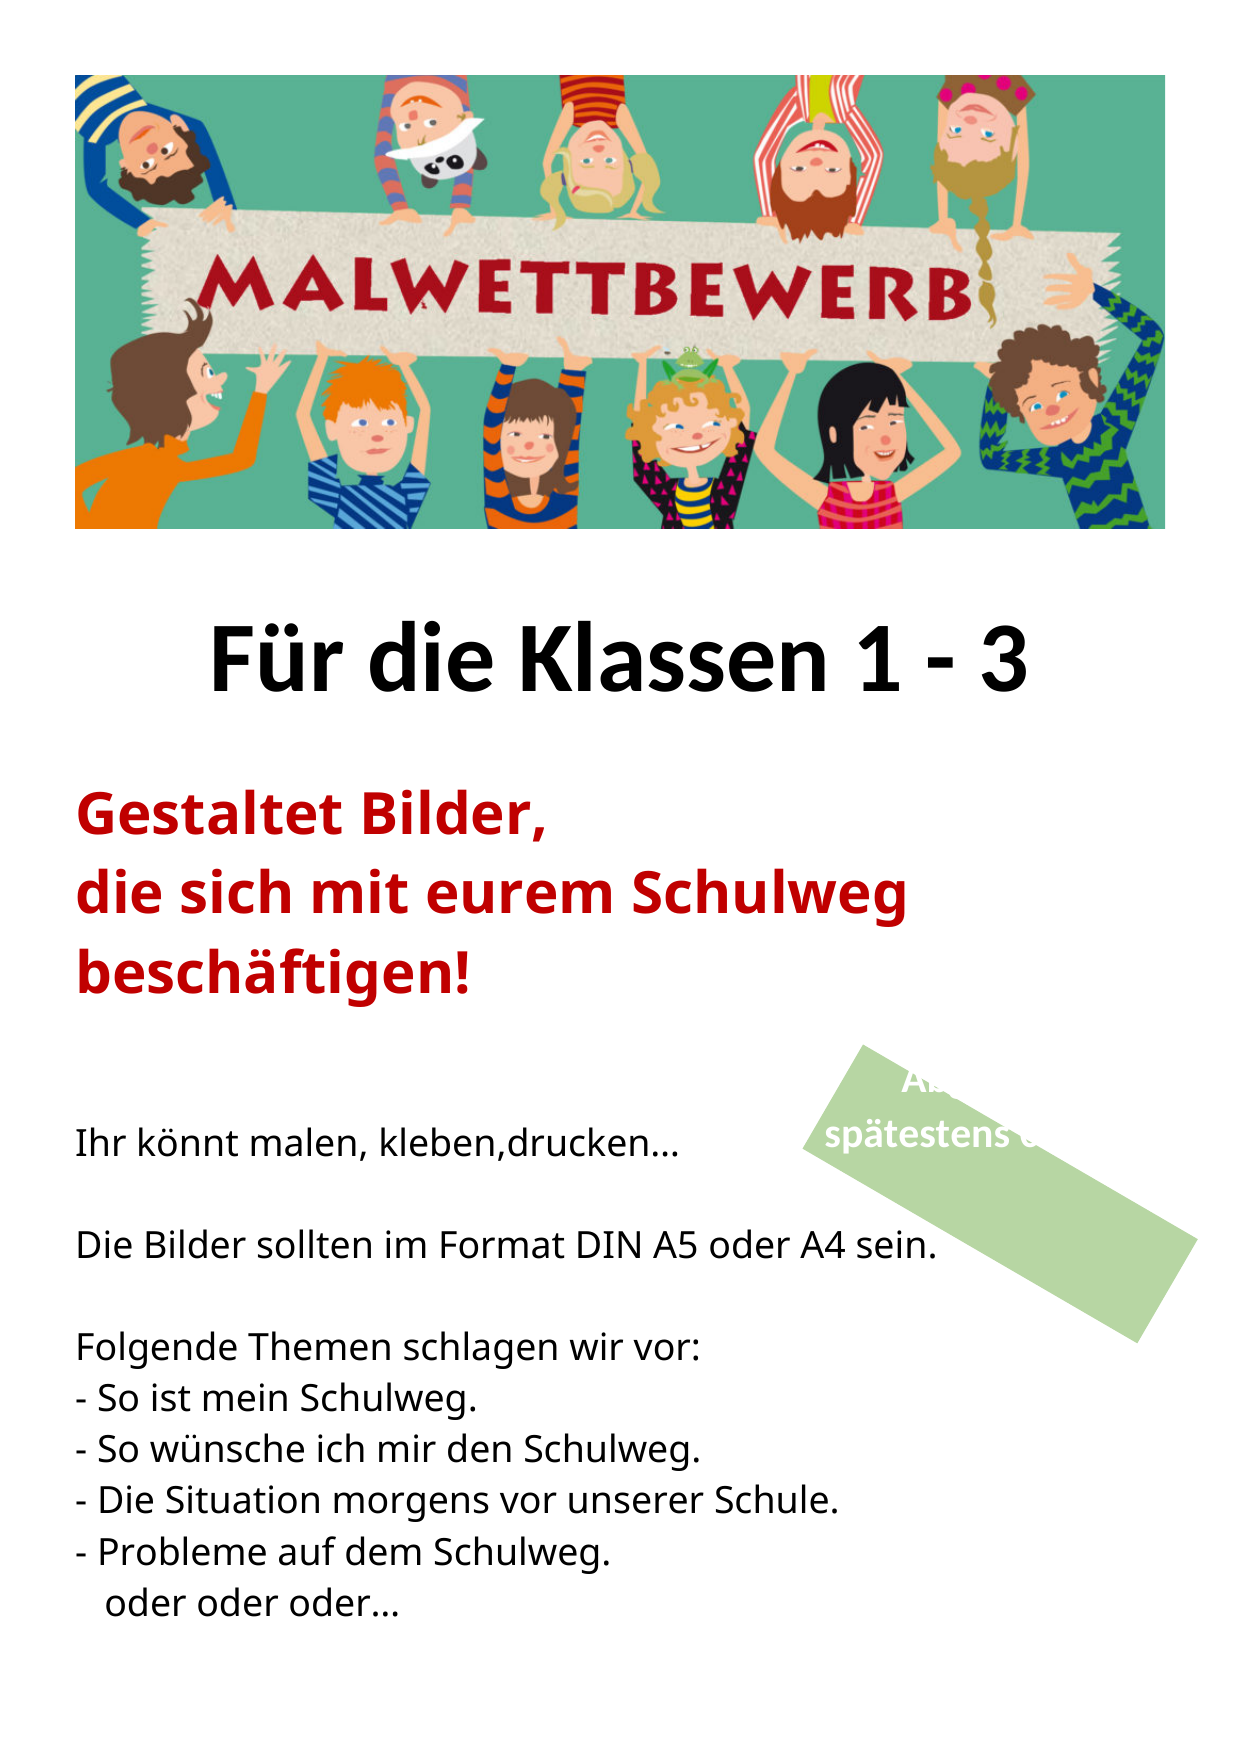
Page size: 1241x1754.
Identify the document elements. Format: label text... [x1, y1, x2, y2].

picture [75, 75, 1166, 529]
text - So ist mein Schulweg. [75, 1372, 1165, 1423]
text oder oder oder… [75, 1576, 1165, 1627]
text die sich mit eurem Schulweg beschäftigen! [75, 851, 1165, 1010]
text Ihr könnt malen, kleben,drucken… [988, 1116, 1165, 1167]
text Folgende Themen schlagen wir vor: [75, 1321, 1165, 1372]
text - Probleme auf dem Schulweg. [75, 1525, 1165, 1576]
text Für die Klassen 1 - 3 [75, 594, 1165, 717]
text - So wünsche ich mir den Schulweg. [75, 1423, 1165, 1474]
text Die Bilder sollten im Format DIN A5 oder A4 sein. [75, 1218, 1007, 1269]
text Gestaltet Bilder, [75, 772, 1165, 851]
text - Die Situation morgens vor unserer Schule. [75, 1474, 1165, 1525]
text Ihr könnt malen, kleben,drucken… [75, 1116, 832, 1167]
